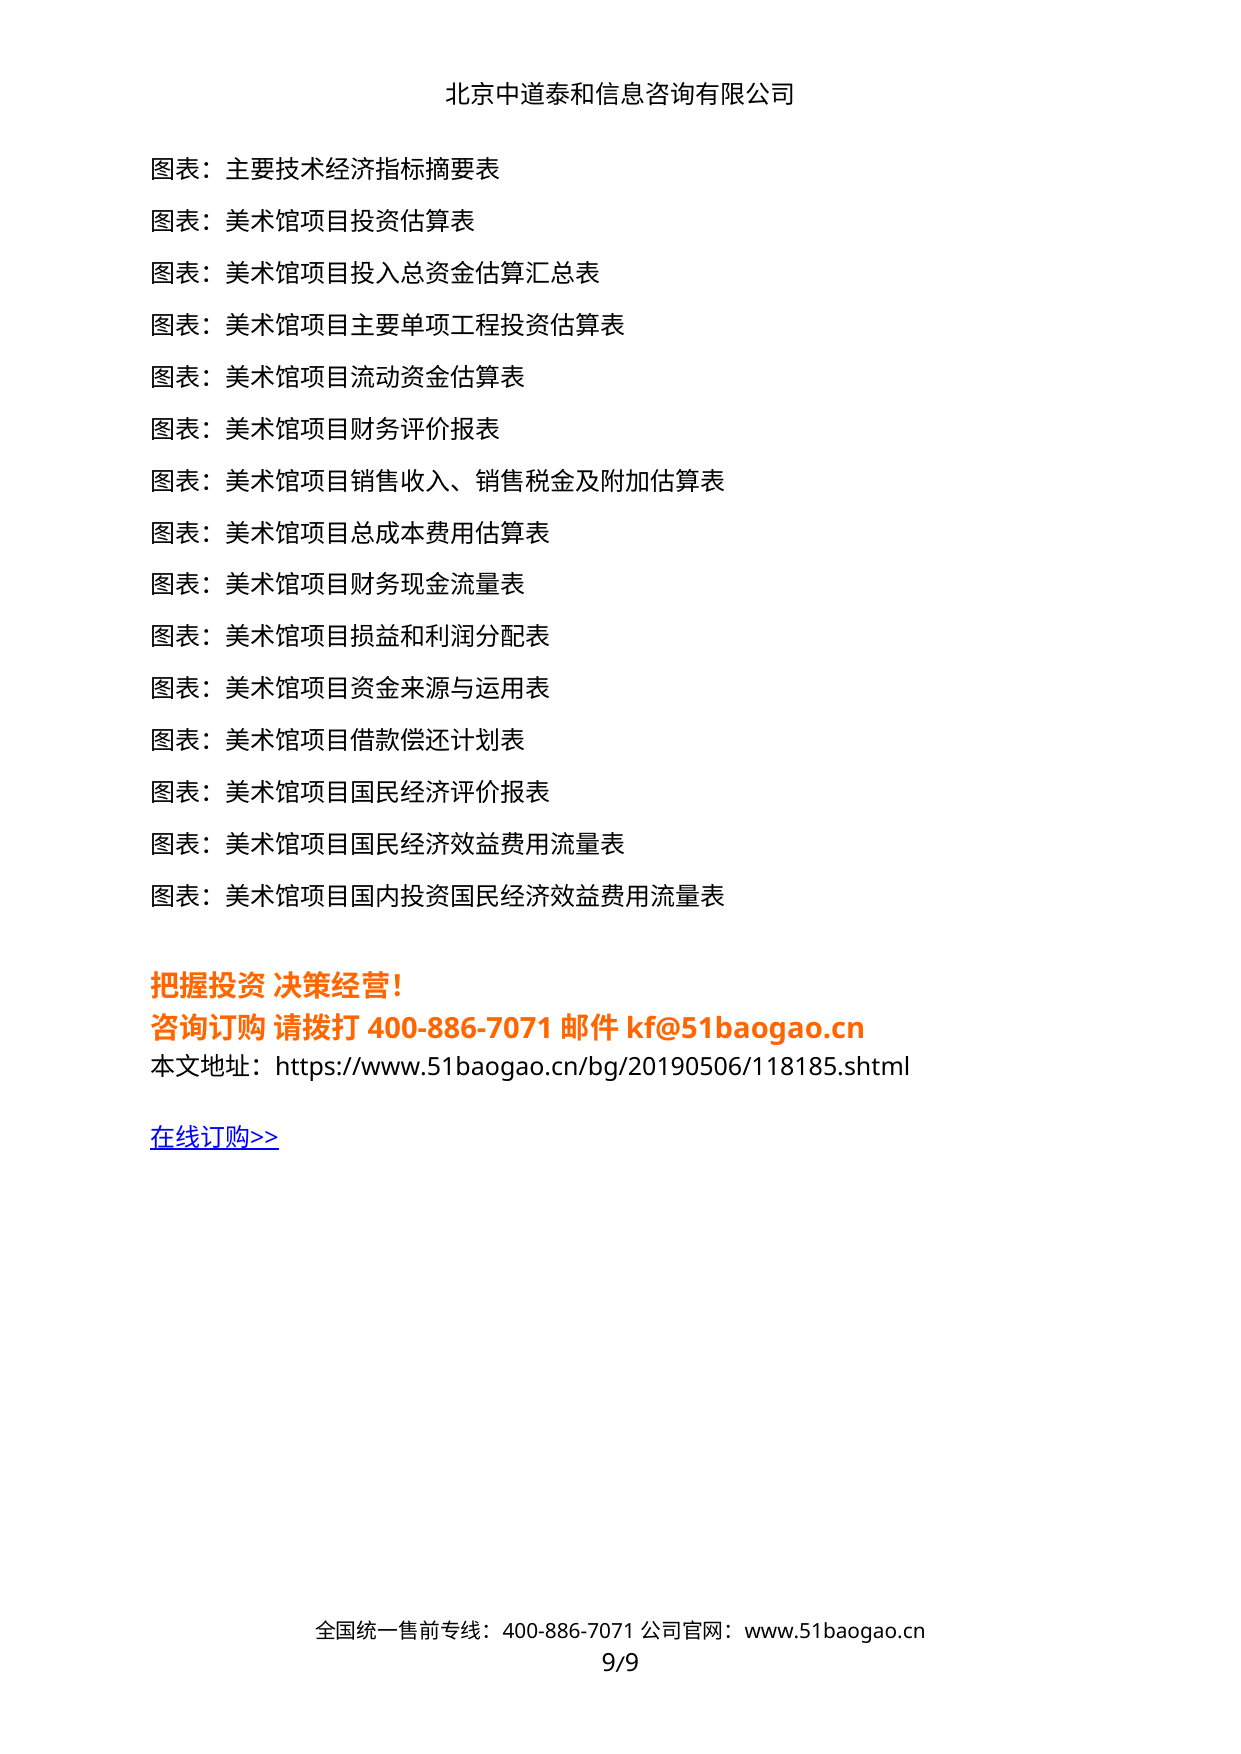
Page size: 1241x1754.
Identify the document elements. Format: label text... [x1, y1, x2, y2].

text 图表：主要技术经济指标摘要表 [150, 150, 1090, 186]
text 图表：美术馆项目流动资金估算表 [150, 357, 1090, 394]
text 图表：美术馆项目投入总资金估算汇总表 [150, 254, 1090, 290]
text 图表：美术馆项目国内投资国民经济效益费用流量表 [150, 876, 1090, 912]
text 在线订购>> [150, 1083, 1090, 1153]
text 图表：美术馆项目国民经济评价报表 [150, 772, 1090, 809]
text 图表：美术馆项目损益和利润分配表 [150, 617, 1090, 653]
text 图表：美术馆项目财务现金流量表 [150, 565, 1090, 601]
text 图表：美术馆项目主要单项工程投资估算表 [150, 306, 1090, 342]
text 图表：美术馆项目投资估算表 [150, 202, 1090, 238]
text 图表：美术馆项目销售收入、销售税金及附加估算表 [150, 461, 1090, 497]
text 图表：美术馆项目财务评价报表 [150, 409, 1090, 446]
text 把握投资 决策经营！咨询订购 请拨打 400-886-7071 邮件 kf@51baogao.cn本文地址：https://www.51baogao.cn/bg/20190506/118185.shtml [150, 928, 1090, 1083]
text 图表：美术馆项目总成本费用估算表 [150, 513, 1090, 549]
text 图表：美术馆项目借款偿还计划表 [150, 721, 1090, 757]
text 图表：美术馆项目国民经济效益费用流量表 [150, 824, 1090, 861]
text 图表：美术馆项目资金来源与运用表 [150, 669, 1090, 705]
